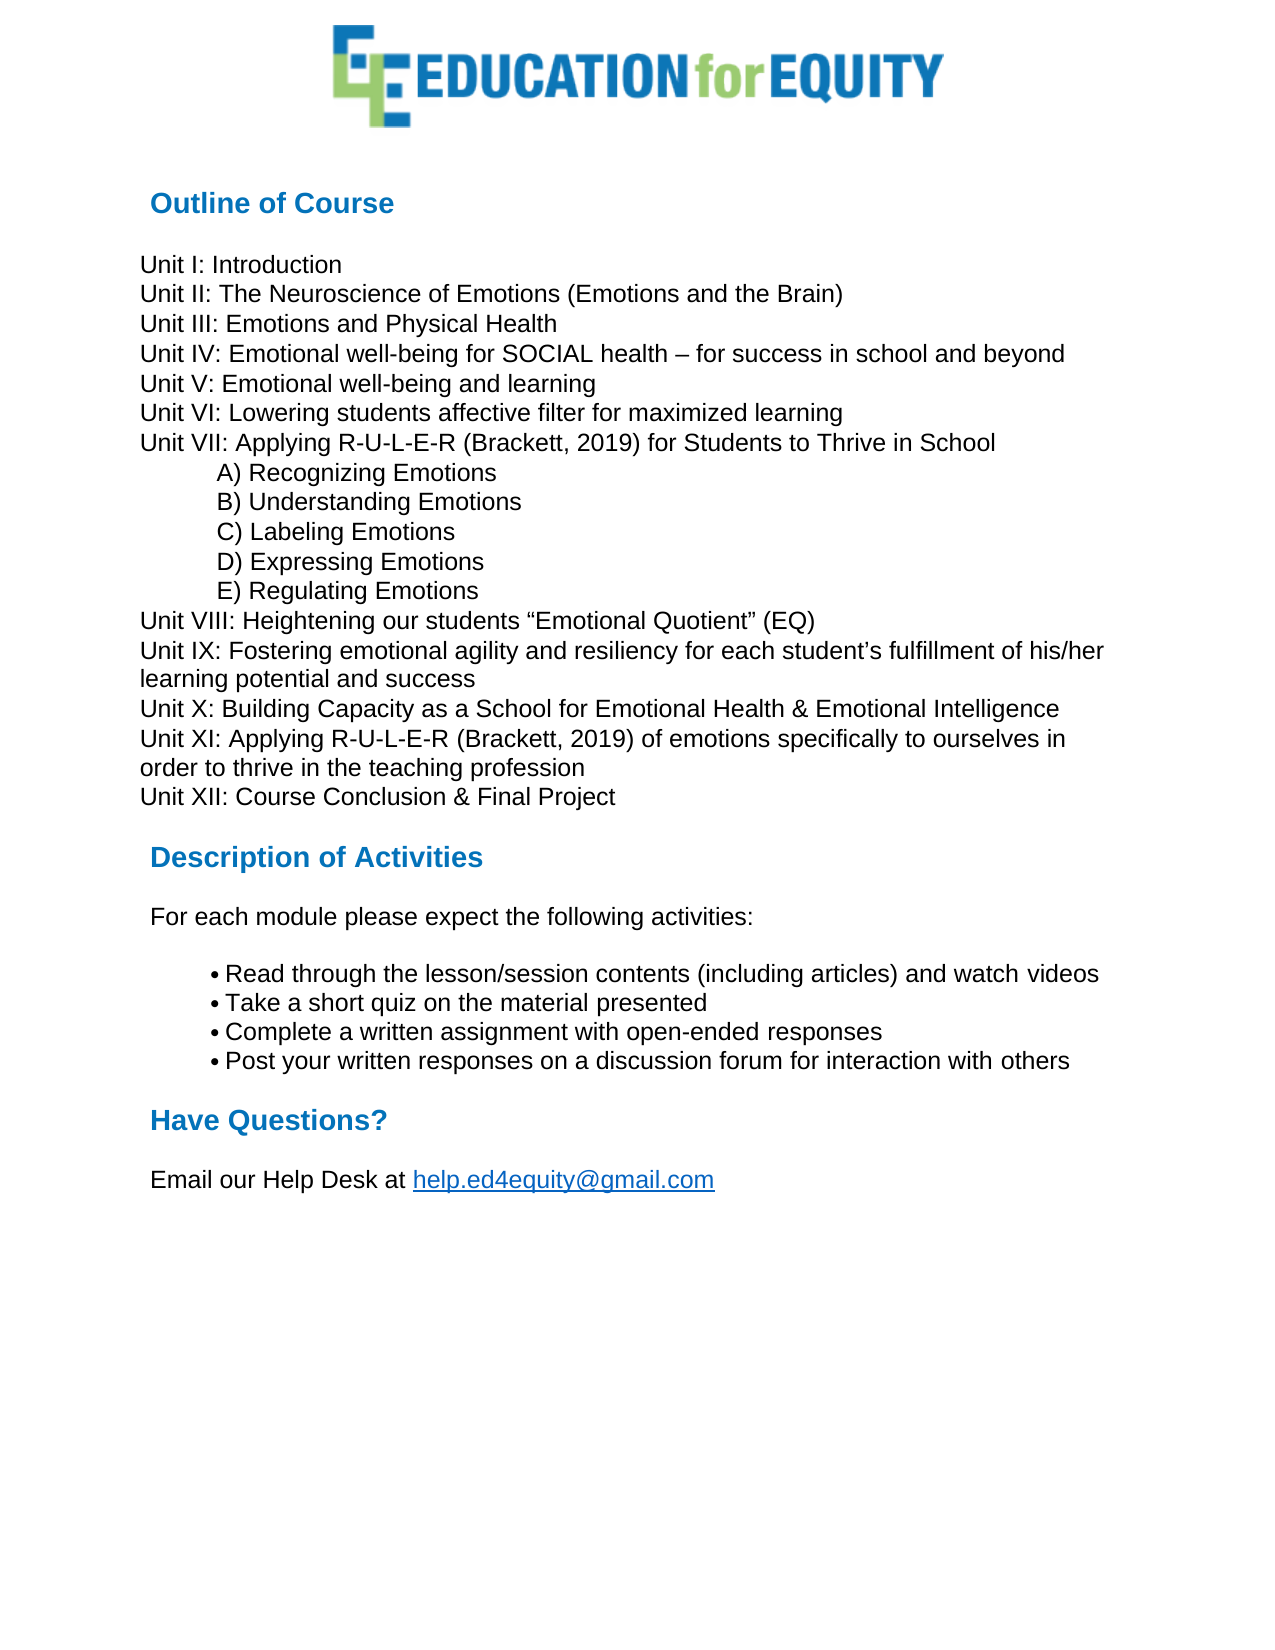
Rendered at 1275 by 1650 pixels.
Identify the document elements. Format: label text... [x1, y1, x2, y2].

text Unit IX: Fostering emotional agility and resiliency for each student’s fulfillment of his/her learning potential and success [139, 636, 1110, 693]
text For each module please expect the following activities: [150, 902, 1110, 931]
list Complete a written assignment with open-ended responses [211, 1017, 1110, 1046]
text Unit II: The Neuroscience of Emotions (Emotions and the Brain) [139, 279, 1110, 308]
list Read through the lesson/session contents (including articles) and watch videos [211, 959, 1110, 988]
list Post your written responses on a discussion forum for interaction with others [211, 1046, 1110, 1074]
text Unit XII: Course Conclusion & Final Project [139, 782, 1110, 811]
text E) Regulating Emotions [139, 576, 1110, 605]
text Email our Help Desk at help.ed4equity@gmail.com [150, 1165, 1110, 1194]
text Unit IV: Emotional well-being for SOCIAL health – for success in school and beyond [139, 339, 1110, 368]
text A) Recognizing Emotions [139, 458, 1110, 486]
text D) Expressing Emotions [139, 547, 1110, 575]
subtitle Description of Activities [150, 839, 1110, 873]
text Unit VI: Lowering students affective filter for maximized learning [139, 398, 1110, 427]
text Unit VIII: Heightening our students “Emotional Quotient” (EQ) [139, 606, 1110, 635]
picture [323, 25, 952, 146]
text B) Understanding Emotions [139, 487, 1110, 516]
text Unit XI: Applying R-U-L-E-R (Brackett, 2019) of emotions specifically to ourselves in order to thrive in the teaching profession [139, 724, 1110, 781]
text C) Labeling Emotions [139, 517, 1110, 546]
text Unit I: Introduction [139, 250, 1110, 278]
text Unit X: Building Capacity as a School for Emotional Health & Emotional Intelligence [139, 694, 1110, 723]
text Unit III: Emotions and Physical Health [139, 309, 1110, 338]
text Unit V: Emotional well-being and learning [139, 368, 1110, 397]
subtitle Have Questions? [150, 1103, 1110, 1137]
list Take a short quiz on the material presented [211, 988, 1110, 1017]
text Unit VII: Applying R-U-L-E-R (Brackett, 2019) for Students to Thrive in School [139, 428, 1110, 457]
subtitle Outline of Course [150, 186, 1110, 219]
